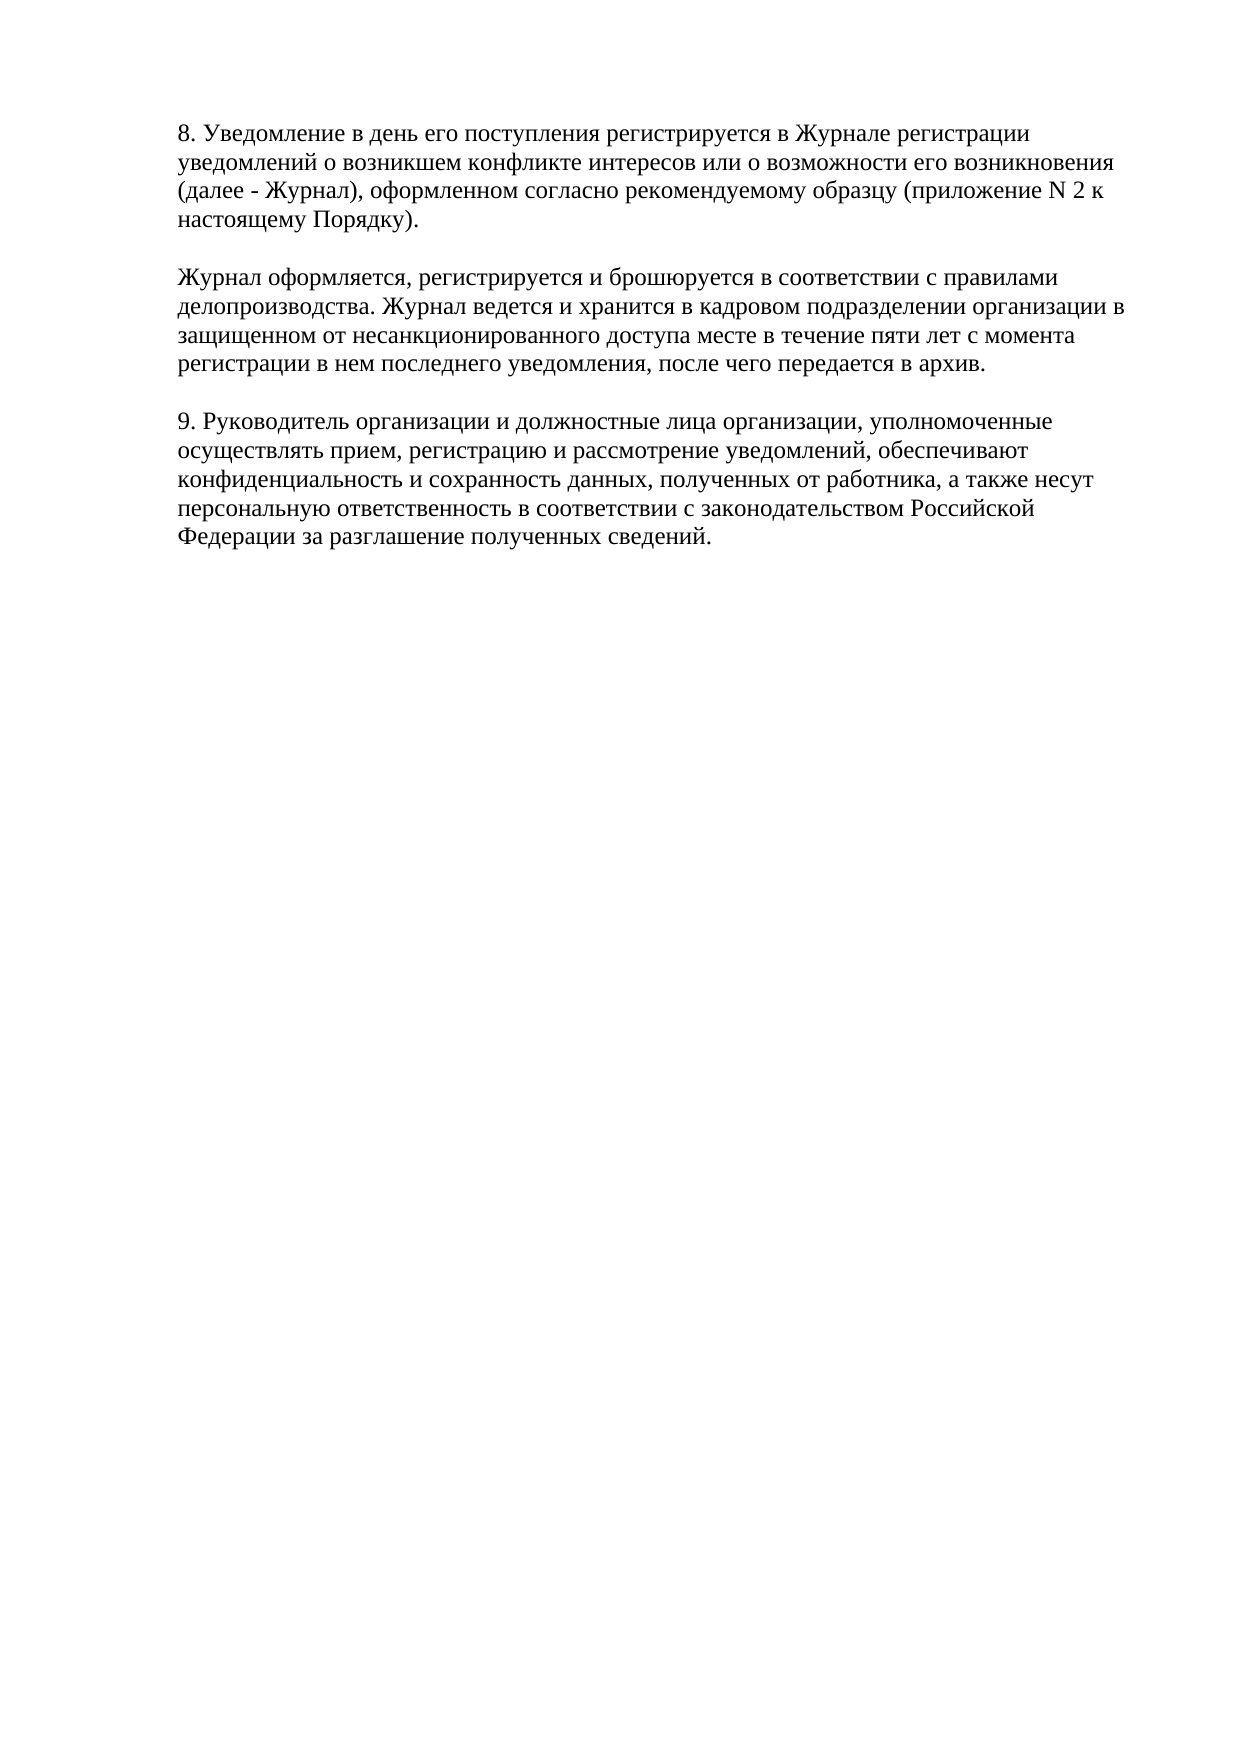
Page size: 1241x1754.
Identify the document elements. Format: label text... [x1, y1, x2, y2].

text 8. Уведомление в день его поступления регистрируется в Журнале регистрации уведомлений о возникшем конфликте интересов или о возможности его возникновения (далее - Журнал), оформленном согласно рекомендуемому образцу (приложение N 2 к настоящему Порядку). [177, 118, 1152, 233]
text 9. Руководитель организации и должностные лица организации, уполномоченные осуществлять прием, регистрацию и рассмотрение уведомлений, обеспечивают конфиденциальность и сохранность данных, полученных от работника, а также несут персональную ответственность в соответствии с законодательством Российской Федерации за разглашение полученных сведений. [177, 406, 1152, 550]
text Журнал оформляется, регистрируется и брошюруется в соответствии с правилами делопроизводства. Журнал ведется и хранится в кадровом подразделении организации в защищенном от несанкционированного доступа месте в течение пяти лет с момента регистрации в нем последнего уведомления, после чего передается в архив. [177, 262, 1152, 377]
